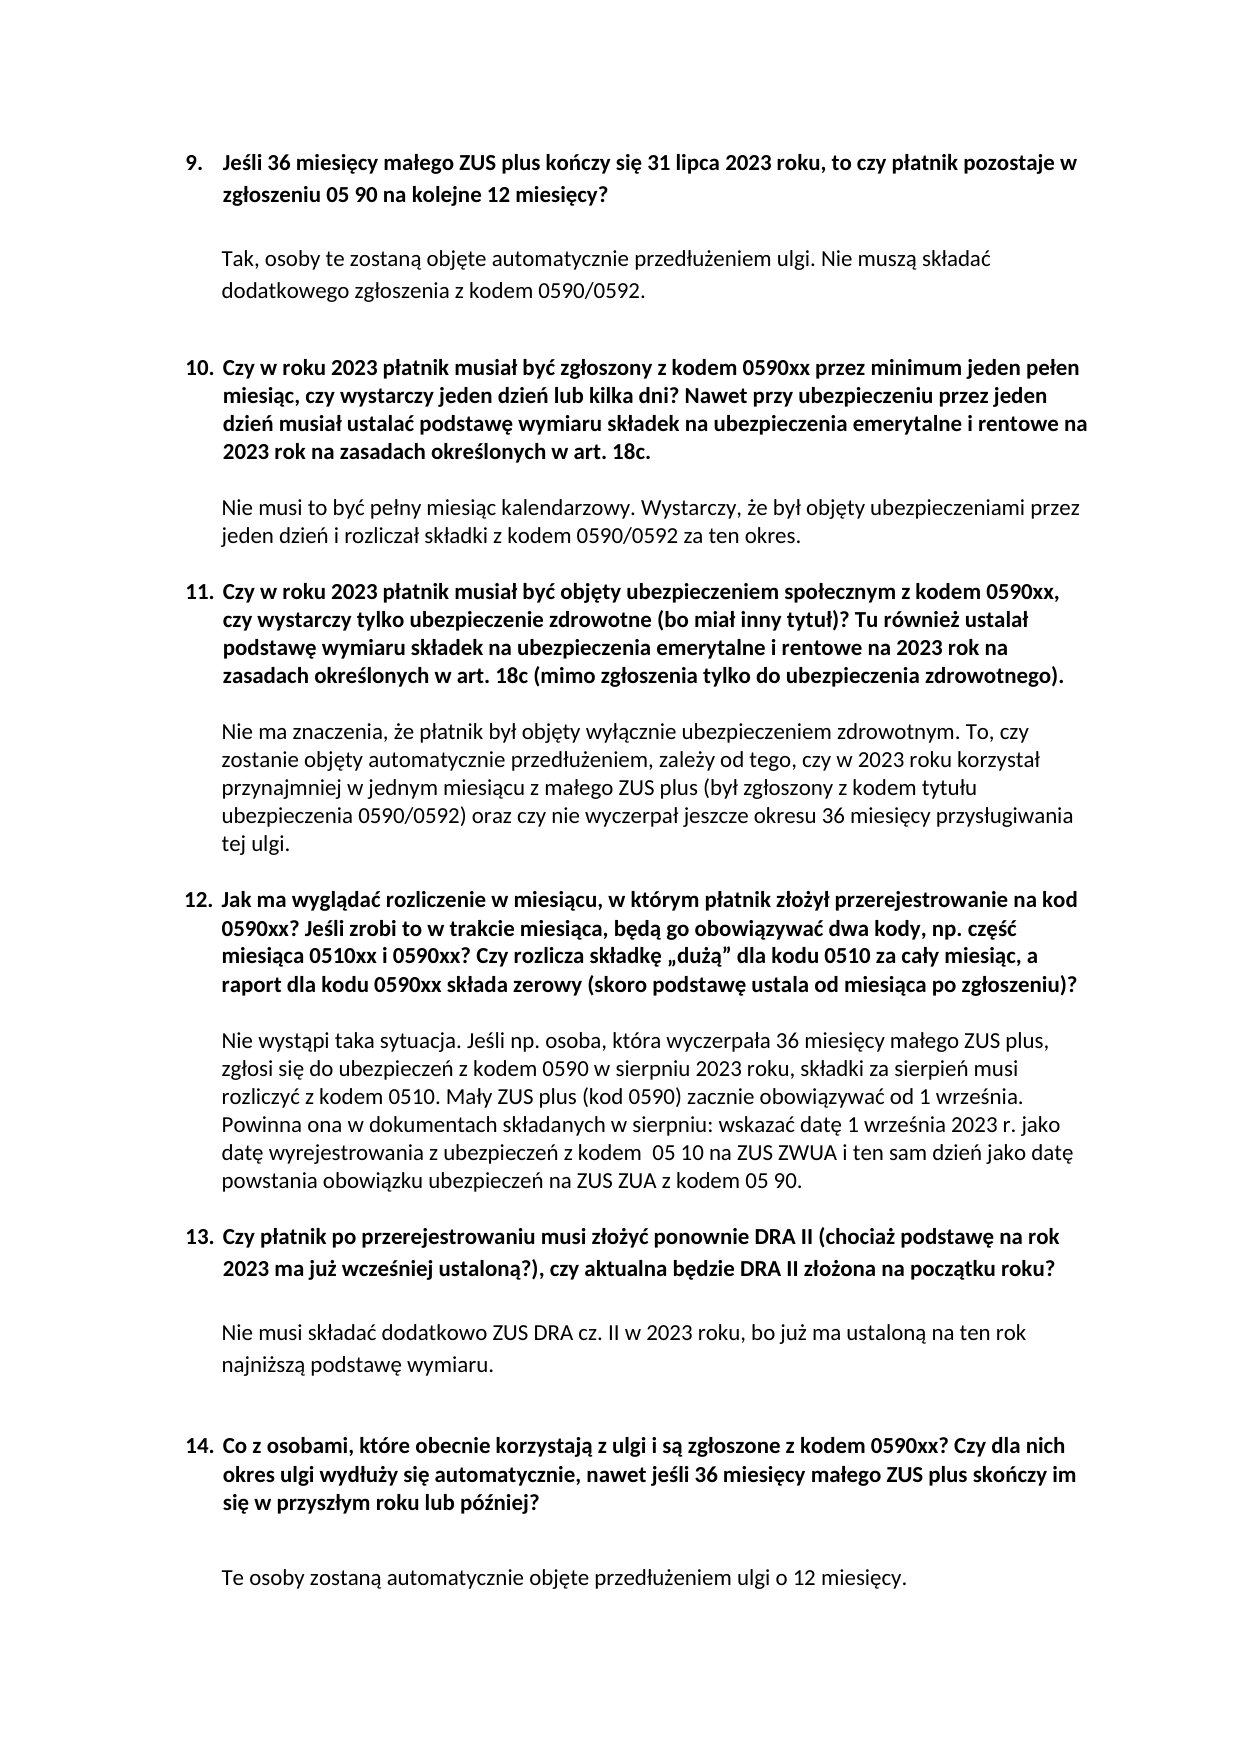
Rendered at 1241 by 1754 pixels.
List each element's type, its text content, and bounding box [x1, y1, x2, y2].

list Czy płatnik po przerejestrowaniu musi złożyć ponownie DRA II (chociaż podstawę na rok 2023 ma już wcześniej ustaloną?), czy aktualna będzie DRA II złożona na początku roku? [185, 1222, 1093, 1282]
list Co z osobami, które obecnie korzystają z ulgi i są zgłoszone z kodem 0590xx? Czy dla nich okres ulgi wydłuży się automatycznie, nawet jeśli 36 miesięcy małego ZUS plus skończy im się w przyszłym roku lub później? [185, 1432, 1093, 1516]
text Nie musi składać dodatkowo ZUS DRA cz. II w 2023 roku, bo już ma ustaloną na ten rok najniższą podstawę wymiaru. [221, 1318, 1093, 1379]
text Tak, osoby te zostaną objęte automatycznie przedłużeniem ulgi. Nie muszą składać [221, 244, 1093, 272]
text Nie wystąpi taka sytuacja. Jeśli np. osoba, która wyczerpała 36 miesięcy małego ZUS plus, zgłosi się do ubezpieczeń z kodem 0590 w sierpniu 2023 roku, składki za sierpień musi rozliczyć z kodem 0510. Mały ZUS plus (kod 0590) zacznie obowiązywać od 1 września. Powinna ona w dokumentach składanych w sierpniu: wskazać datę 1 września 2023 r. jako datę wyrejestrowania z ubezpieczeń z kodem 05 10 na ZUS ZWUA i ten sam dzień jako datę powstania obowiązku ubezpieczeń na ZUS ZUA z kodem 05 90. [221, 1026, 1093, 1194]
list Czy w roku 2023 płatnik musiał być objęty ubezpieczeniem społecznym z kodem 0590xx, czy wystarczy tylko ubezpieczenie zdrowotne (bo miał inny tytuł)? Tu również ustalał podstawę wymiaru składek na ubezpieczenia emerytalne i rentowe na 2023 rok na zasadach określonych w art. 18c (mimo zgłoszenia tylko do ubezpieczenia zdrowotnego). [185, 577, 1093, 689]
list Jeśli 36 miesięcy małego ZUS plus kończy się 31 lipca 2023 roku, to czy płatnik pozostaje w zgłoszeniu 05 90 na kolejne 12 miesięcy? [185, 148, 1093, 208]
list Jak ma wyglądać rozliczenie w miesiącu, w którym płatnik złożył przerejestrowanie na kod 0590xx? Jeśli zrobi to w trakcie miesiąca, będą go obowiązywać dwa kody, np. część miesiąca 0510xx i 0590xx? Czy rozlicza składkę „dużą” dla kodu 0510 za cały miesiąc, a raport dla kodu 0590xx składa zerowy (skoro podstawę ustala od miesiąca po zgłoszeniu)? [184, 886, 1093, 998]
text dodatkowego zgłoszenia z kodem 0590/0592. [221, 276, 1093, 304]
text Te osoby zostaną automatycznie objęte przedłużeniem ulgi o 12 miesięcy. [185, 1563, 1093, 1591]
text Nie musi to być pełny miesiąc kalendarzowy. Wystarczy, że był objęty ubezpieczeniami przez jeden dzień i rozliczał składki z kodem 0590/0592 za ten okres. [221, 493, 1093, 549]
list Czy w roku 2023 płatnik musiał być zgłoszony z kodem 0590xx przez minimum jeden pełen miesiąc, czy wystarczy jeden dzień lub kilka dni? Nawet przy ubezpieczeniu przez jeden dzień musiał ustalać podstawę wymiaru składek na ubezpieczenia emerytalne i rentowe na 2023 rok na zasadach określonych w art. 18c. [185, 353, 1093, 465]
text Nie ma znaczenia, że płatnik był objęty wyłącznie ubezpieczeniem zdrowotnym. To, czy zostanie objęty automatycznie przedłużeniem, zależy od tego, czy w 2023 roku korzystał przynajmniej w jednym miesiącu z małego ZUS plus (był zgłoszony z kodem tytułu ubezpieczenia 0590/0592) oraz czy nie wyczerpał jeszcze okresu 36 miesięcy przysługiwania tej ulgi. [221, 717, 1093, 858]
